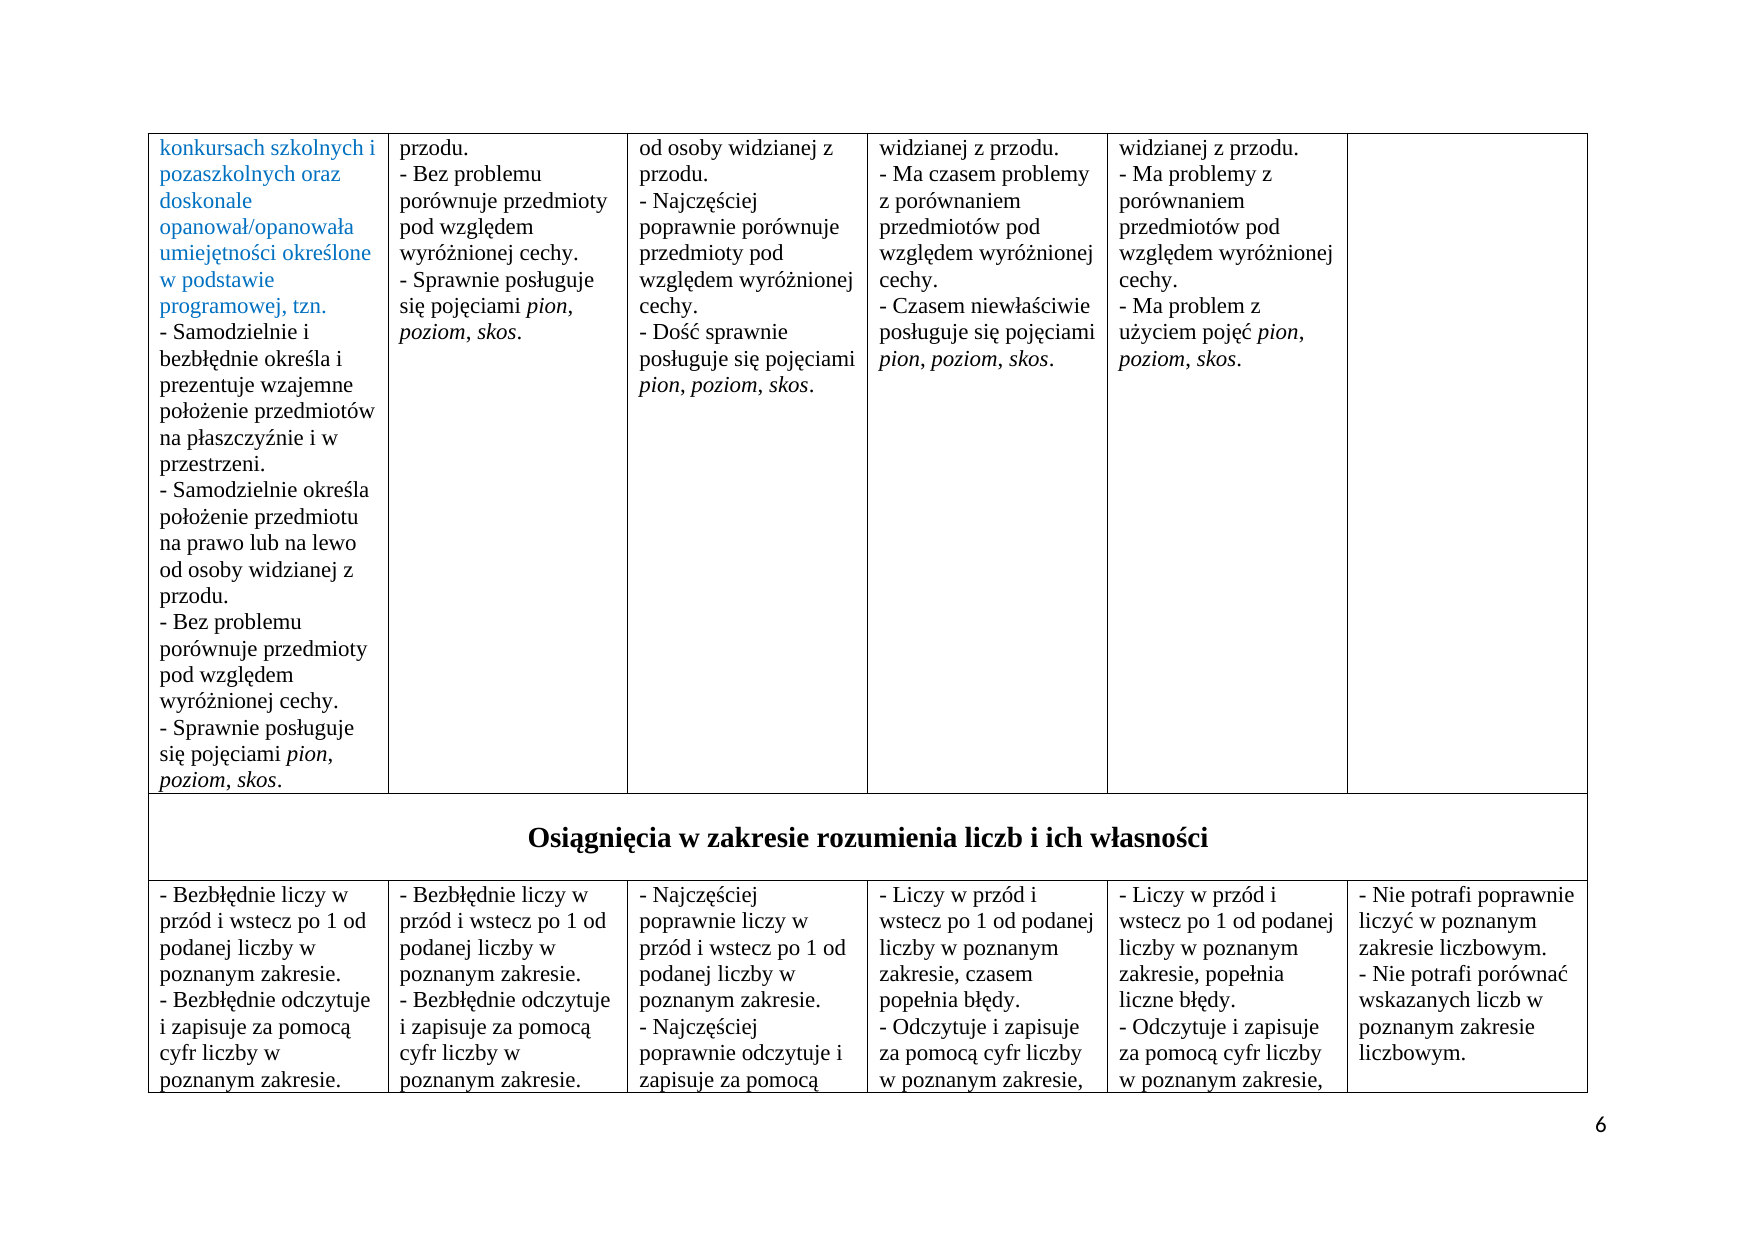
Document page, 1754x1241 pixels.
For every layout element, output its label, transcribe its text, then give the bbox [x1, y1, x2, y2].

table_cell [1108, 134, 1347, 793]
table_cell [149, 881, 388, 1092]
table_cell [628, 134, 867, 793]
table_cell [149, 134, 388, 793]
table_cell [1108, 881, 1347, 1092]
table_cell Osiągnięcia w zakresie rozumienia liczb i ich własności [149, 794, 1587, 880]
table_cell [389, 881, 627, 1092]
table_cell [628, 881, 867, 1092]
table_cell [1348, 134, 1587, 793]
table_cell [1348, 881, 1587, 1092]
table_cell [389, 134, 627, 793]
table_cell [868, 134, 1107, 793]
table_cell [868, 881, 1107, 1092]
